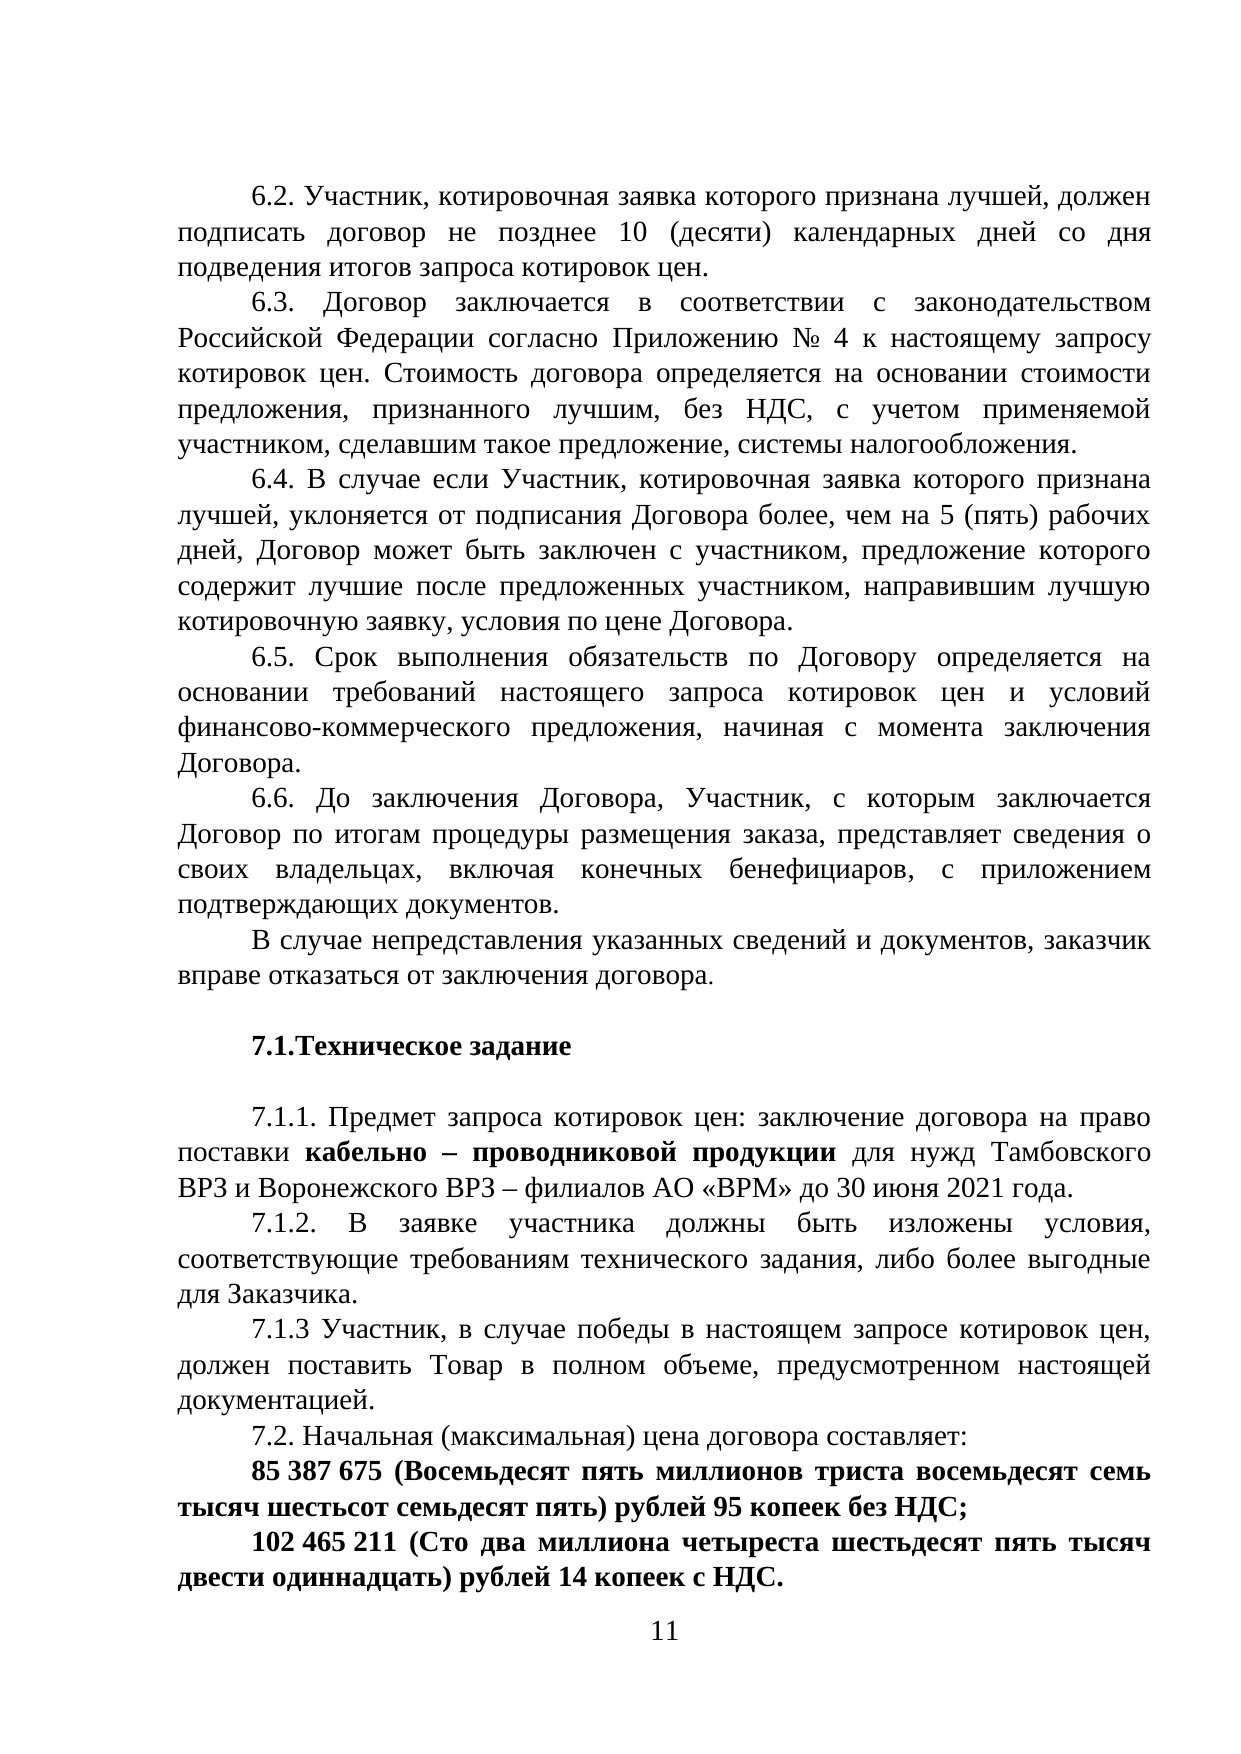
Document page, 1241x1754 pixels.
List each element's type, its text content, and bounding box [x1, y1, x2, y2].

text 102 465 211 (Сто два миллиона четыреста шестьдесят пять тысяч двести одиннадцать) рублей 14 копеек с НДС. [177, 1523, 1152, 1594]
text 6.6. До заключения Договора, Участник, с которым заключается Договор по итогам процедуры размещения заказа, представляет сведения о своих владельцах, включая конечных бенефициаров, с приложением подтверждающих документов. [177, 779, 1152, 921]
text 7.1.2. В заявке участника должны быть изложены условия, соответствующие требованиям технического задания, либо более выгодные для Заказчика. [177, 1204, 1152, 1311]
text 6.4. В случае если Участник, котировочная заявка которого признана лучшей, уклоняется от подписания Договора более, чем на 5 (пять) рабочих дней, Договор может быть заключен с участником, предложение которого содержит лучшие после предложенных участником, направившим лучшую котировочную заявку, условия по цене Договора. [177, 461, 1152, 638]
text 7.2. Начальная (максимальная) цена договора составляет: [177, 1417, 1152, 1452]
text 6.2. Участник, котировочная заявка которого признана лучшей, должен подписать договор не позднее 10 (десяти) календарных дней со дня подведения итогов запроса котировок цен. [177, 177, 1152, 283]
text 7.1.1. Предмет запроса котировок цен: заключение договора на право поставки кабельно – проводниковой продукции для нужд Тамбовского ВРЗ и Воронежского ВРЗ – филиалов АО «ВРМ» до 30 июня 2021 года. [177, 1098, 1152, 1204]
text 6.5. Срок выполнения обязательств по Договору определяется на основании требований настоящего запроса котировок цен и условий финансово-коммерческого предложения, начиная с момента заключения Договора. [177, 638, 1152, 779]
text В случае непредставления указанных сведений и документов, заказчик вправе отказаться от заключения договора. [177, 921, 1152, 992]
text 85 387 675 (Восемьдесят пять миллионов триста восемьдесят семь тысяч шестьсот семьдесят пять) рублей 95 копеек без НДС; [177, 1452, 1152, 1523]
text 6.3. Договор заключается в соответствии с законодательством Российской Федерации согласно Приложению № 4 к настоящему запросу котировок цен. Стоимость договора определяется на основании стоимости предложения, признанного лучшим, без НДС, с учетом применяемой участником, сделавшим такое предложение, системы налогообложения. [177, 283, 1152, 461]
text 7.1.Техническое задание [177, 1027, 1152, 1063]
text 7.1.3 Участник, в случае победы в настоящем запросе котировок цен, должен поставить Товар в полном объеме, предусмотренном настоящей документацией. [177, 1311, 1152, 1417]
